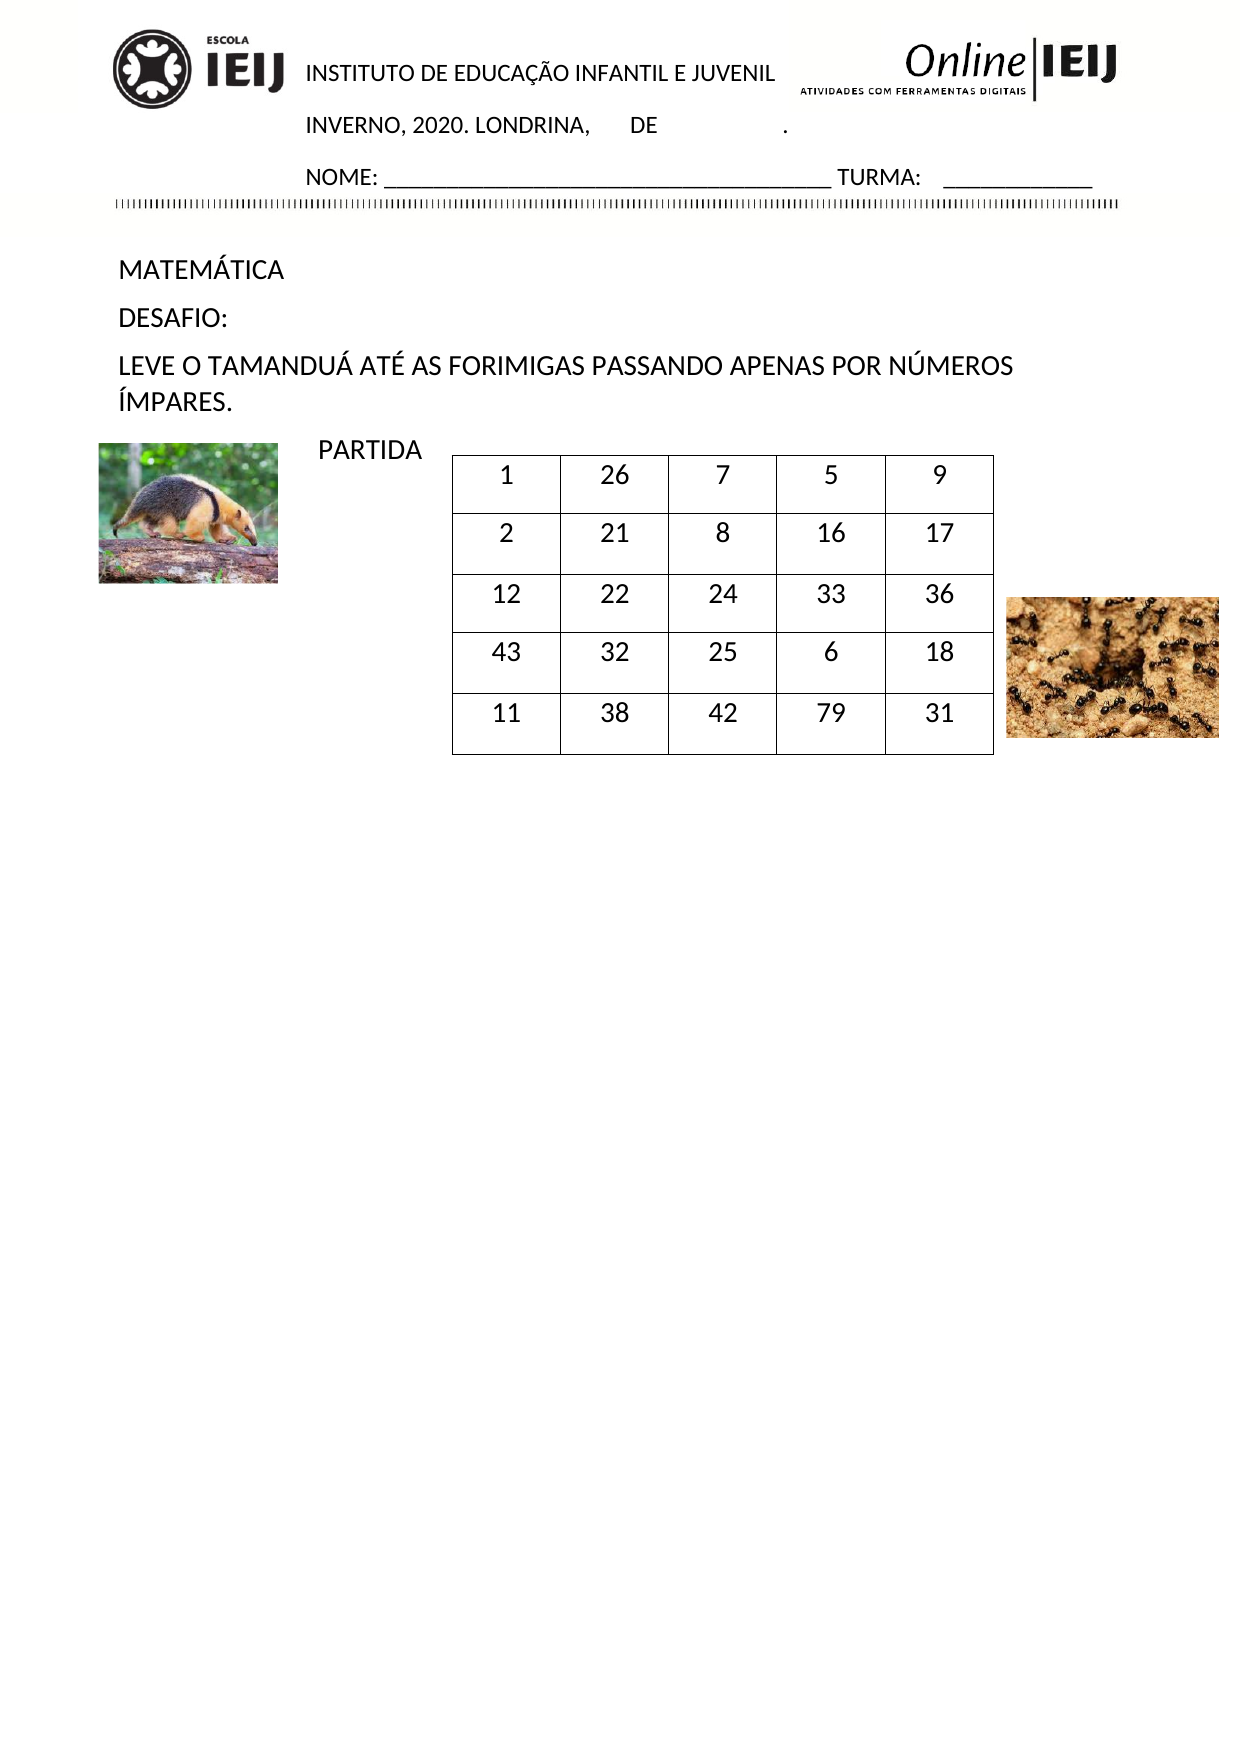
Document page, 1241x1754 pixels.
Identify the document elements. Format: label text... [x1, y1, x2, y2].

text MATEMÁTICA [118, 218, 1122, 287]
text LEVE O TAMANDUÁ ATÉ AS FORIMIGAS PASSANDO APENAS POR NÚMEROS ÍMPARES. [118, 347, 1122, 419]
table_cell 22 [561, 575, 668, 632]
table_cell 36 [886, 575, 993, 632]
table_cell 6 [777, 633, 885, 693]
table_cell 33 [777, 575, 885, 632]
table_cell 18 [886, 633, 993, 693]
table_cell 12 [453, 575, 560, 632]
table_header 7 [669, 456, 776, 513]
table_cell 11 [453, 694, 560, 754]
table_cell 43 [453, 633, 560, 693]
table_header 1 [453, 456, 560, 513]
table_cell 32 [561, 633, 668, 693]
table_cell 42 [669, 694, 776, 754]
picture [0, 193, 1241, 239]
picture [0, 0, 290, 113]
table_cell 8 [669, 514, 776, 574]
table_cell 24 [669, 575, 776, 632]
text DESAFIO: [118, 299, 1122, 335]
text PARTIDA [118, 431, 1122, 467]
table_cell 31 [886, 694, 993, 754]
table_cell 79 [777, 694, 885, 754]
table_cell 2 [453, 514, 560, 574]
picture [98, 443, 279, 585]
picture [789, 0, 1241, 112]
table_cell 16 [777, 514, 885, 574]
table_cell 17 [886, 514, 993, 574]
picture [1006, 593, 1219, 738]
table_cell 38 [561, 694, 668, 754]
table_header 5 [777, 456, 885, 513]
table_cell 21 [561, 514, 668, 574]
table_header 26 [561, 456, 668, 513]
table_header 9 [886, 456, 993, 513]
table_cell 25 [669, 633, 776, 693]
